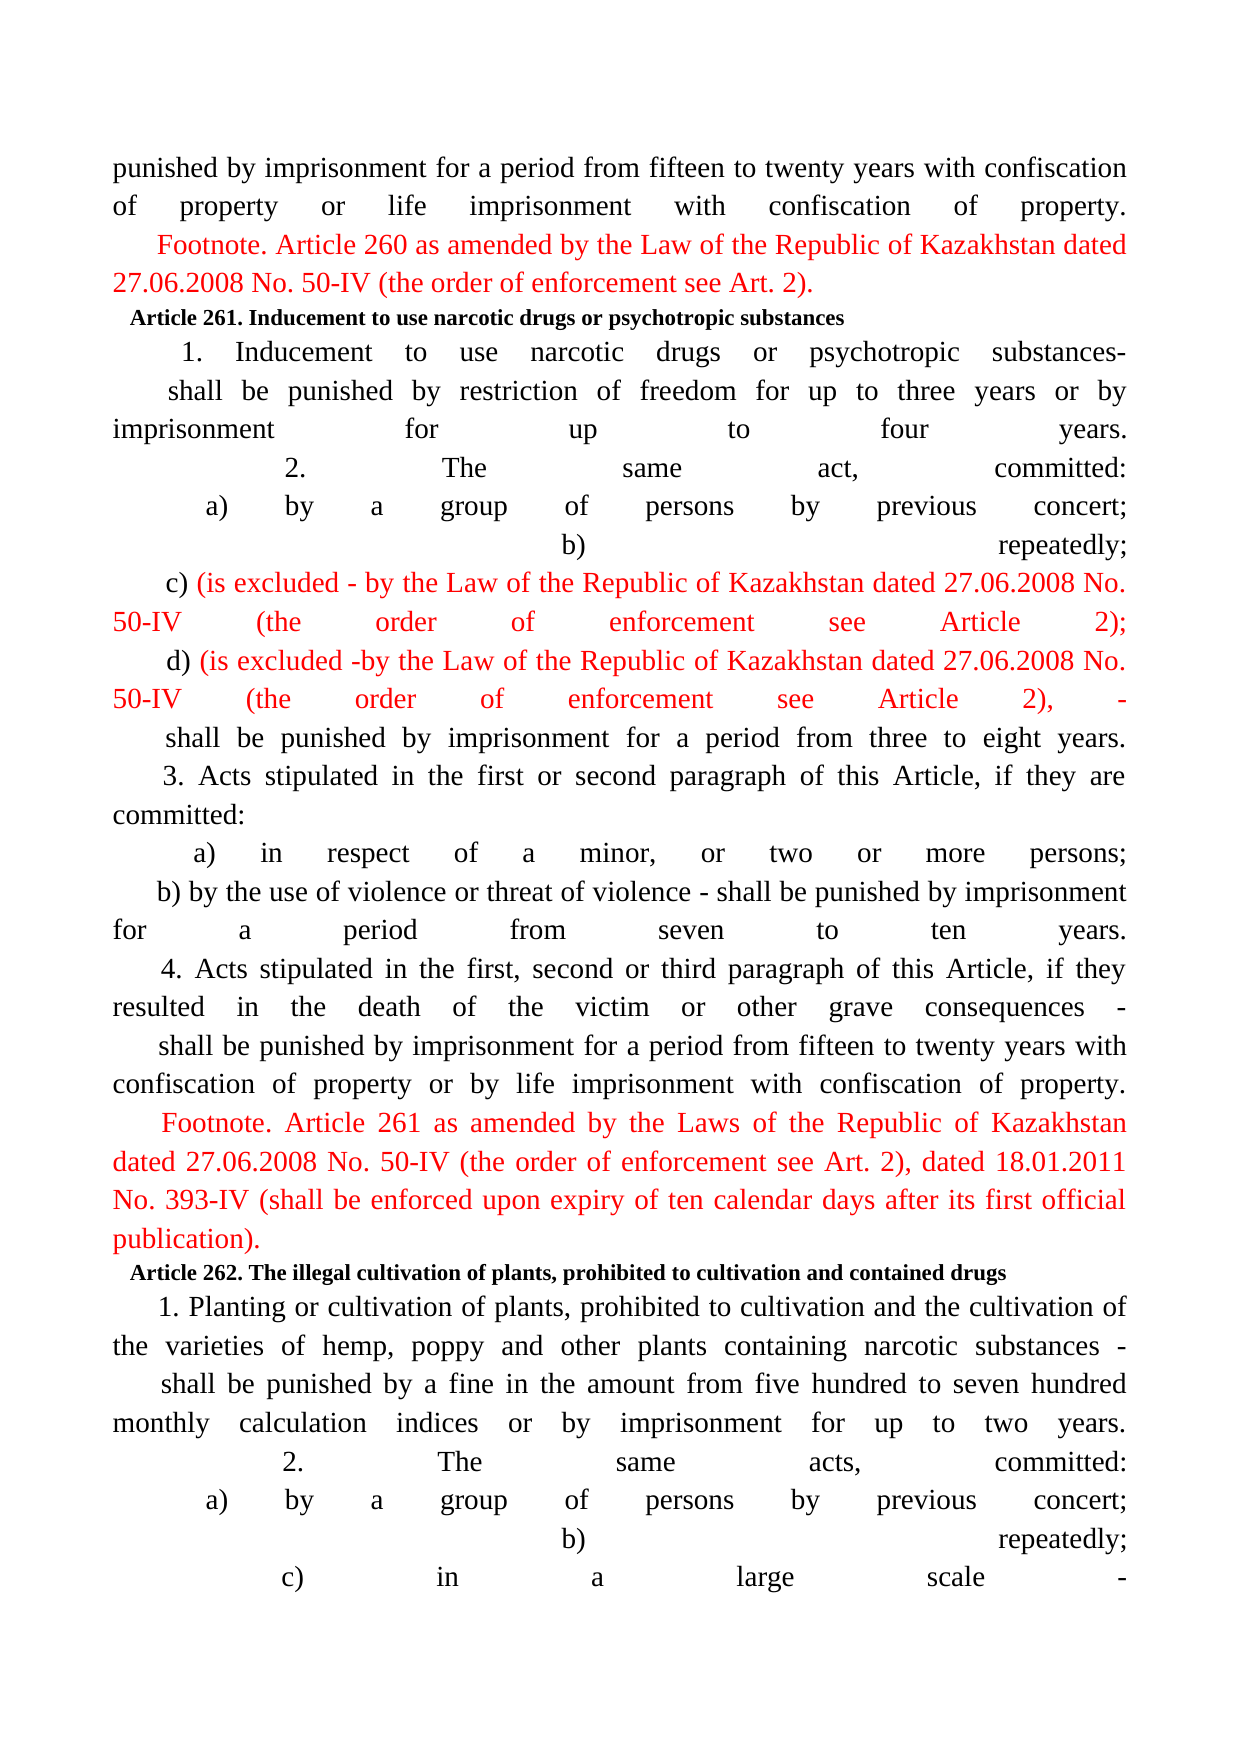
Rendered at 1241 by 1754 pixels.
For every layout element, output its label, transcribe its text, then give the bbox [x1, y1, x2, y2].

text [112, 1289, 1128, 1593]
text 1. Inducement to use narcotic drugs or psychotropic substances- shall be punished by restriction of freedom for up to three years or by imprisonment for up to four years. 2. The same act, committed: a) by a group of persons by previous concert; b) repeatedly; c) (is excluded - by the Law of the Republic of Kazakhstan dated 27.06.2008 No. 50-IV (the order of enforcement see Article 2); d) (is excluded -by the Law of the Republic of Kazakhstan dated 27.06.2008 No. 50-IV (the order of enforcement see Article 2), - shall be punished by imprisonment for a period from three to eight years. 3. Acts stipulated in the first or second paragraph of this Article, if they are committed: a) in respect of a minor, or two or more persons; b) by the use of violence or threat of violence - shall be punished by imprisonment for a period from seven to ten years. 4. Acts stipulated in the first, second or third paragraph of this Article, if they resulted in the death of the victim or other grave consequences - shall be punished by imprisonment for a period from fifteen to twenty years with confiscation of property or by life imprisonment with confiscation of property. Footnote. Article 261 as amended by the Laws of the Republic of Kazakhstan dated 27.06.2008 No. 50-IV (the order of enforcement see Art. 2), dated 18.01.2011 No. 393-IV (shall be enforced upon expiry of ten calendar days after its first official publication). [112, 334, 1128, 1254]
text Article 262. The illegal cultivation of plants, prohibited to cultivation and contained drugs [112, 1259, 1128, 1286]
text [112, 150, 1128, 299]
text Article 261. Inducement to use narcotic drugs or psychotropic substances [112, 304, 1128, 331]
